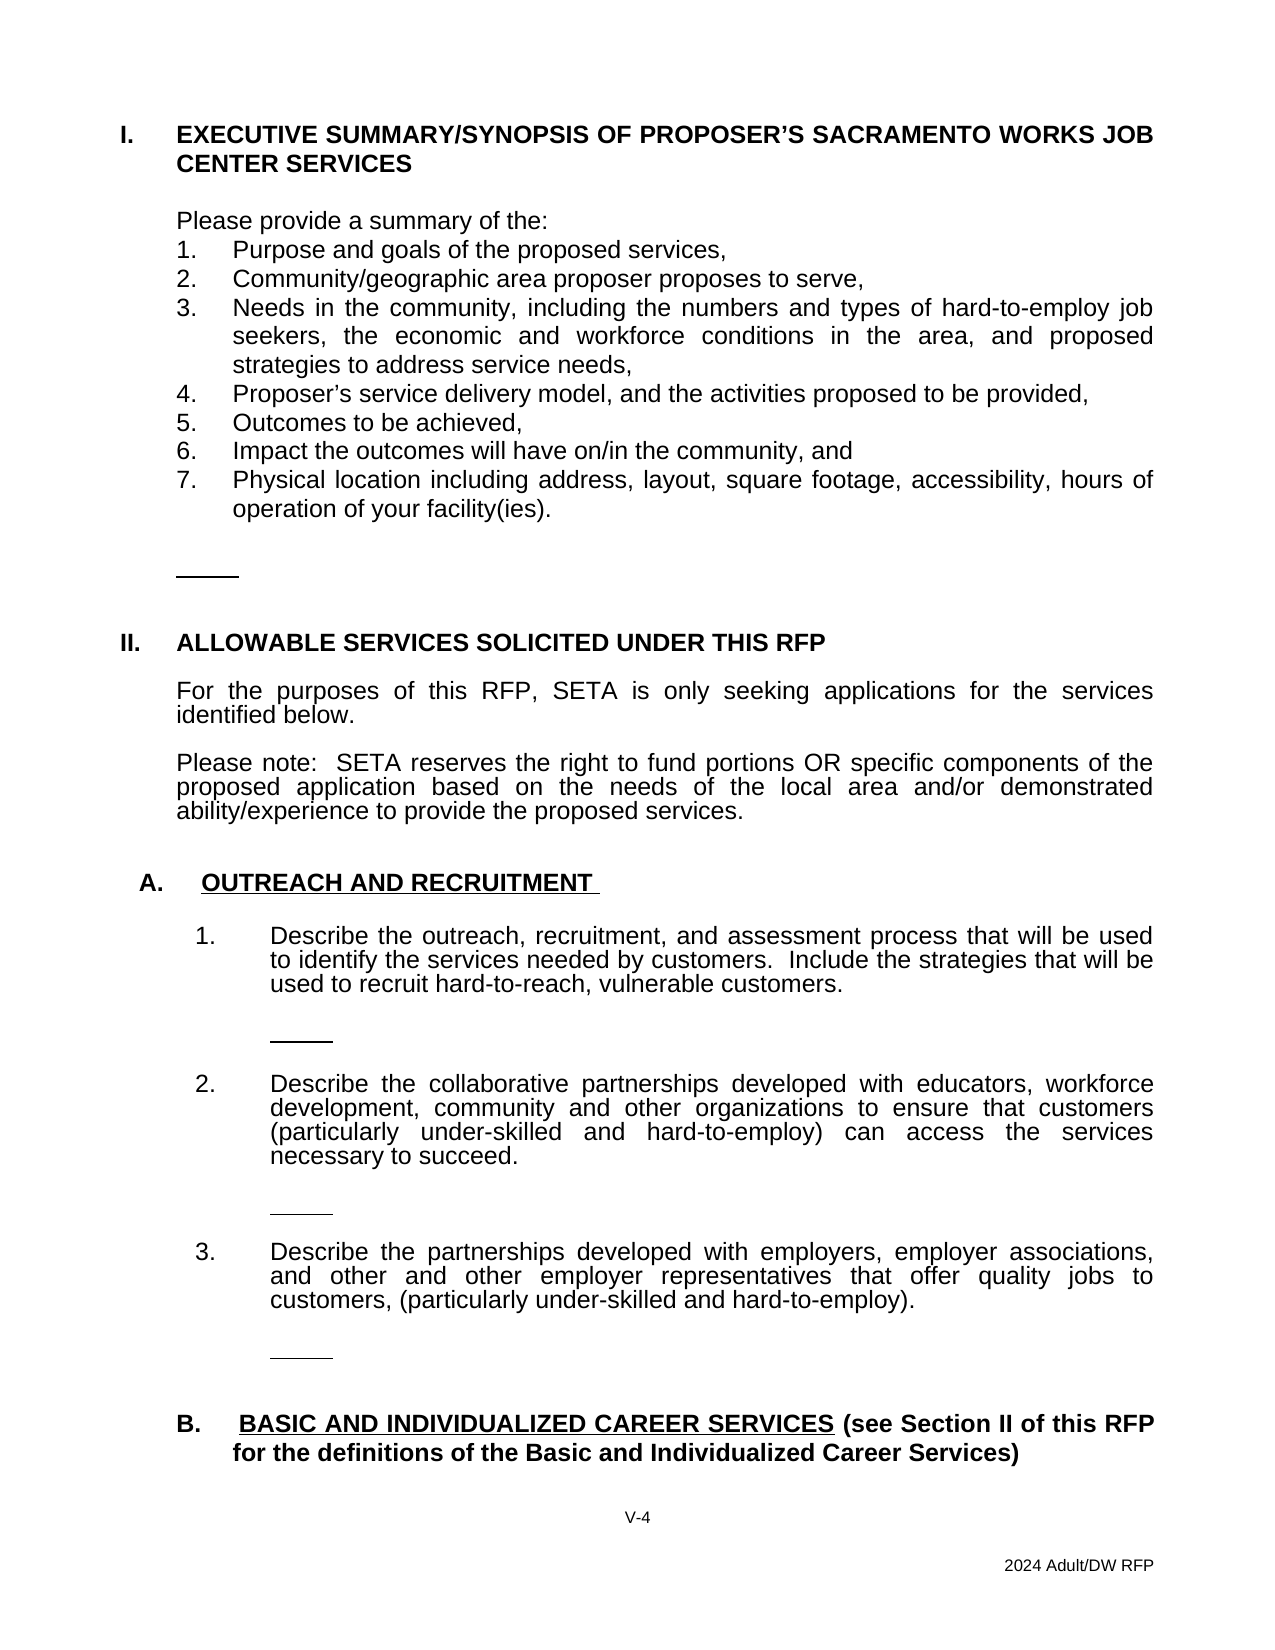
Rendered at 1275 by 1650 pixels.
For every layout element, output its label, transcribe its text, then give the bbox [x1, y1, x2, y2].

list For the purposes of this RFP, SETA is only seeking applications for the services identified below. [54, 681, 1155, 728]
list Proposer’s service delivery model, and the activities proposed to be provided, [176, 379, 1155, 407]
list Physical location including address, layout, square footage, accessibility, hours of operation of your facility(ies). [176, 465, 1155, 522]
list Describe the partnerships developed with employers, employer associations, and other and other employer representatives that offer quality jobs to customers, (particularly under-skilled and hard-to-employ). [195, 1241, 1155, 1313]
list ALLOWABLE SERVICES SOLICITED UNDER THIS RFP [120, 633, 1155, 657]
text I. EXECUTIVE SUMMARY/SYNOPSIS OF PROPOSER’S SACRAMENTO WORKS JOB CENTER SERVICES [120, 120, 1155, 177]
list BASIC AND INDIVIDUALIZED CAREER SERVICES (see Section II of this RFP for the definitions of the Basic and Individualized Career Services) [176, 1409, 1155, 1466]
list Outcomes to be achieved, [176, 407, 1155, 436]
list Community/geographic area proposer proposes to serve, [176, 264, 1155, 292]
list OUTREACH AND RECRUITMENT [120, 872, 1155, 896]
list Describe the collaborative partnerships developed with educators, workforce development, community and other organizations to ensure that customers (particularly under-skilled and hard-to-employ) can access the services necessary to succeed. [195, 1073, 1155, 1169]
list Purpose and goals of the proposed services, [176, 235, 1155, 264]
text Please provide a summary of the: [176, 206, 1155, 235]
list Impact the outcomes will have on/in the community, and [176, 436, 1155, 465]
text Please note: SETA reserves the right to fund portions OR specific components of the proposed application based on the needs of the local area and/or demonstrated ability/experience to provide the proposed services. [54, 752, 1155, 824]
list Describe the outreach, recruitment, and assessment process that will be used to identify the services needed by customers. Include the strategies that will be used to recruit hard-to-reach, vulnerable customers. [195, 925, 1155, 997]
list Needs in the community, including the numbers and types of hard-to-employ job seekers, the economic and workforce conditions in the area, and proposed strategies to address service needs, [176, 292, 1155, 379]
